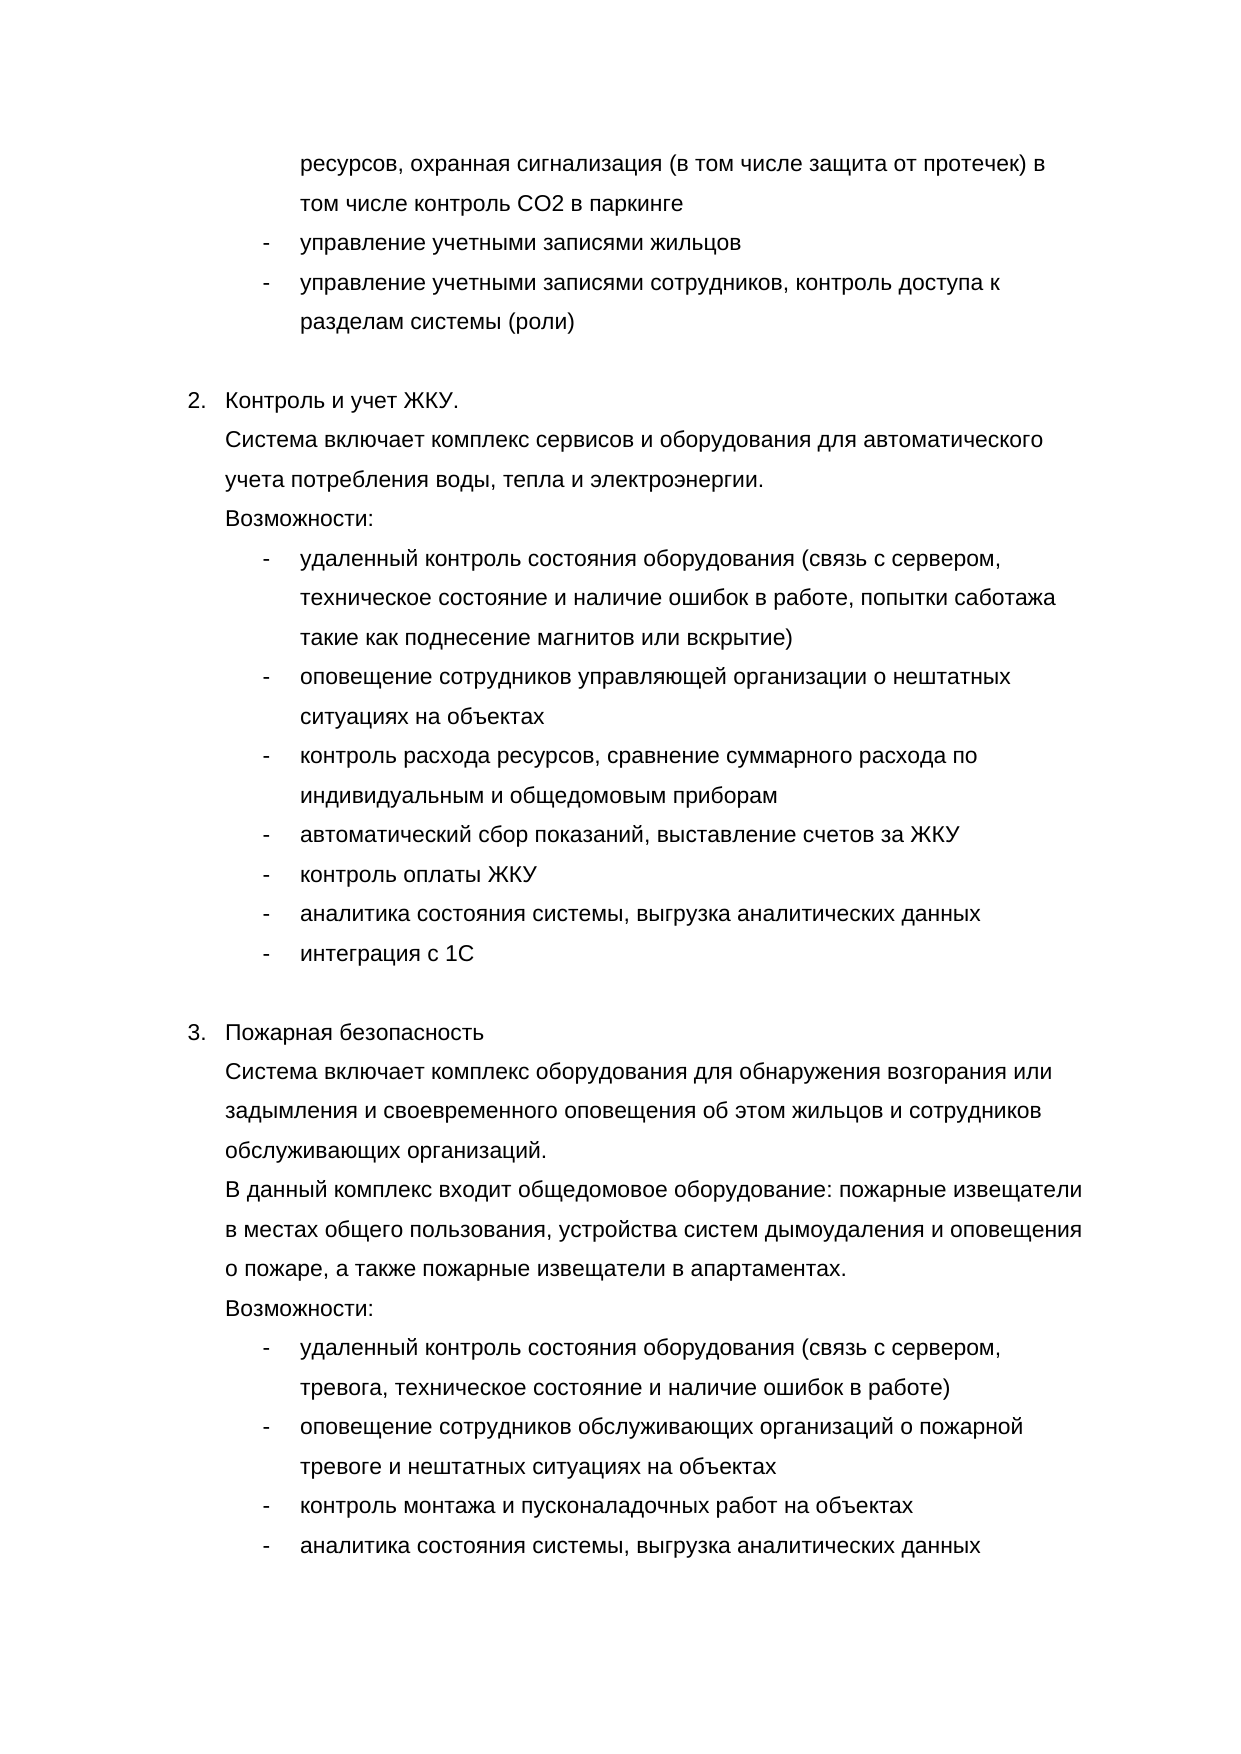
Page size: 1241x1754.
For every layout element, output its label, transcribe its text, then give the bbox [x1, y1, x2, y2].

list контроль оплаты ЖКУ [262, 861, 1090, 887]
text Возможности: [225, 505, 1090, 532]
list контроль расхода ресурсов, сравнение суммарного расхода по индивидуальным и общедомовым приборам [262, 742, 1090, 808]
list управление учетными записями сотрудников, контроль доступа к разделам системы (роли) [262, 268, 1090, 334]
list оповещение сотрудников обслуживающих организаций о пожарной тревоге и нештатных ситуациях на объектах [262, 1413, 1090, 1479]
list аналитика состояния системы, выгрузка аналитических данных [262, 1532, 1090, 1558]
list Пожарная безопасность [187, 1018, 1090, 1045]
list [262, 150, 1090, 216]
list управление учетными записями жильцов [262, 229, 1090, 255]
list интеграция с 1С [262, 939, 1090, 966]
list автоматический сбор показаний, выставление счетов за ЖКУ [262, 821, 1090, 847]
list аналитика состояния системы, выгрузка аналитических данных [262, 900, 1090, 926]
text В данный комплекс входит общедомовое оборудование: пожарные извещатели в местах общего пользования, устройства систем дымоудаления и оповещения о пожаре, а также пожарные извещатели в апартаментах. [225, 1176, 1090, 1282]
text Возможности: [225, 1295, 1090, 1321]
list удаленный контроль состояния оборудования (связь с сервером, техническое состояние и наличие ошибок в работе, попытки саботажа такие как поднесение магнитов или вскрытие) [262, 545, 1090, 650]
list удаленный контроль состояния оборудования (связь с сервером, тревога, техническое состояние и наличие ошибок в работе) [262, 1334, 1090, 1400]
list Контроль и учет ЖКУ. [187, 387, 1090, 413]
text Система включает комплекс сервисов и оборудования для автоматического учета потребления воды, тепла и электроэнергии. [225, 426, 1090, 492]
list оповещение сотрудников управляющей организации о нештатных ситуациях на объектах [262, 663, 1090, 729]
text Система включает комплекс оборудования для обнаружения возгорания или задымления и своевременного оповещения об этом жильцов и сотрудников обслуживающих организаций. [225, 1058, 1090, 1163]
list контроль монтажа и пусконаладочных работ на объектах [262, 1492, 1090, 1519]
